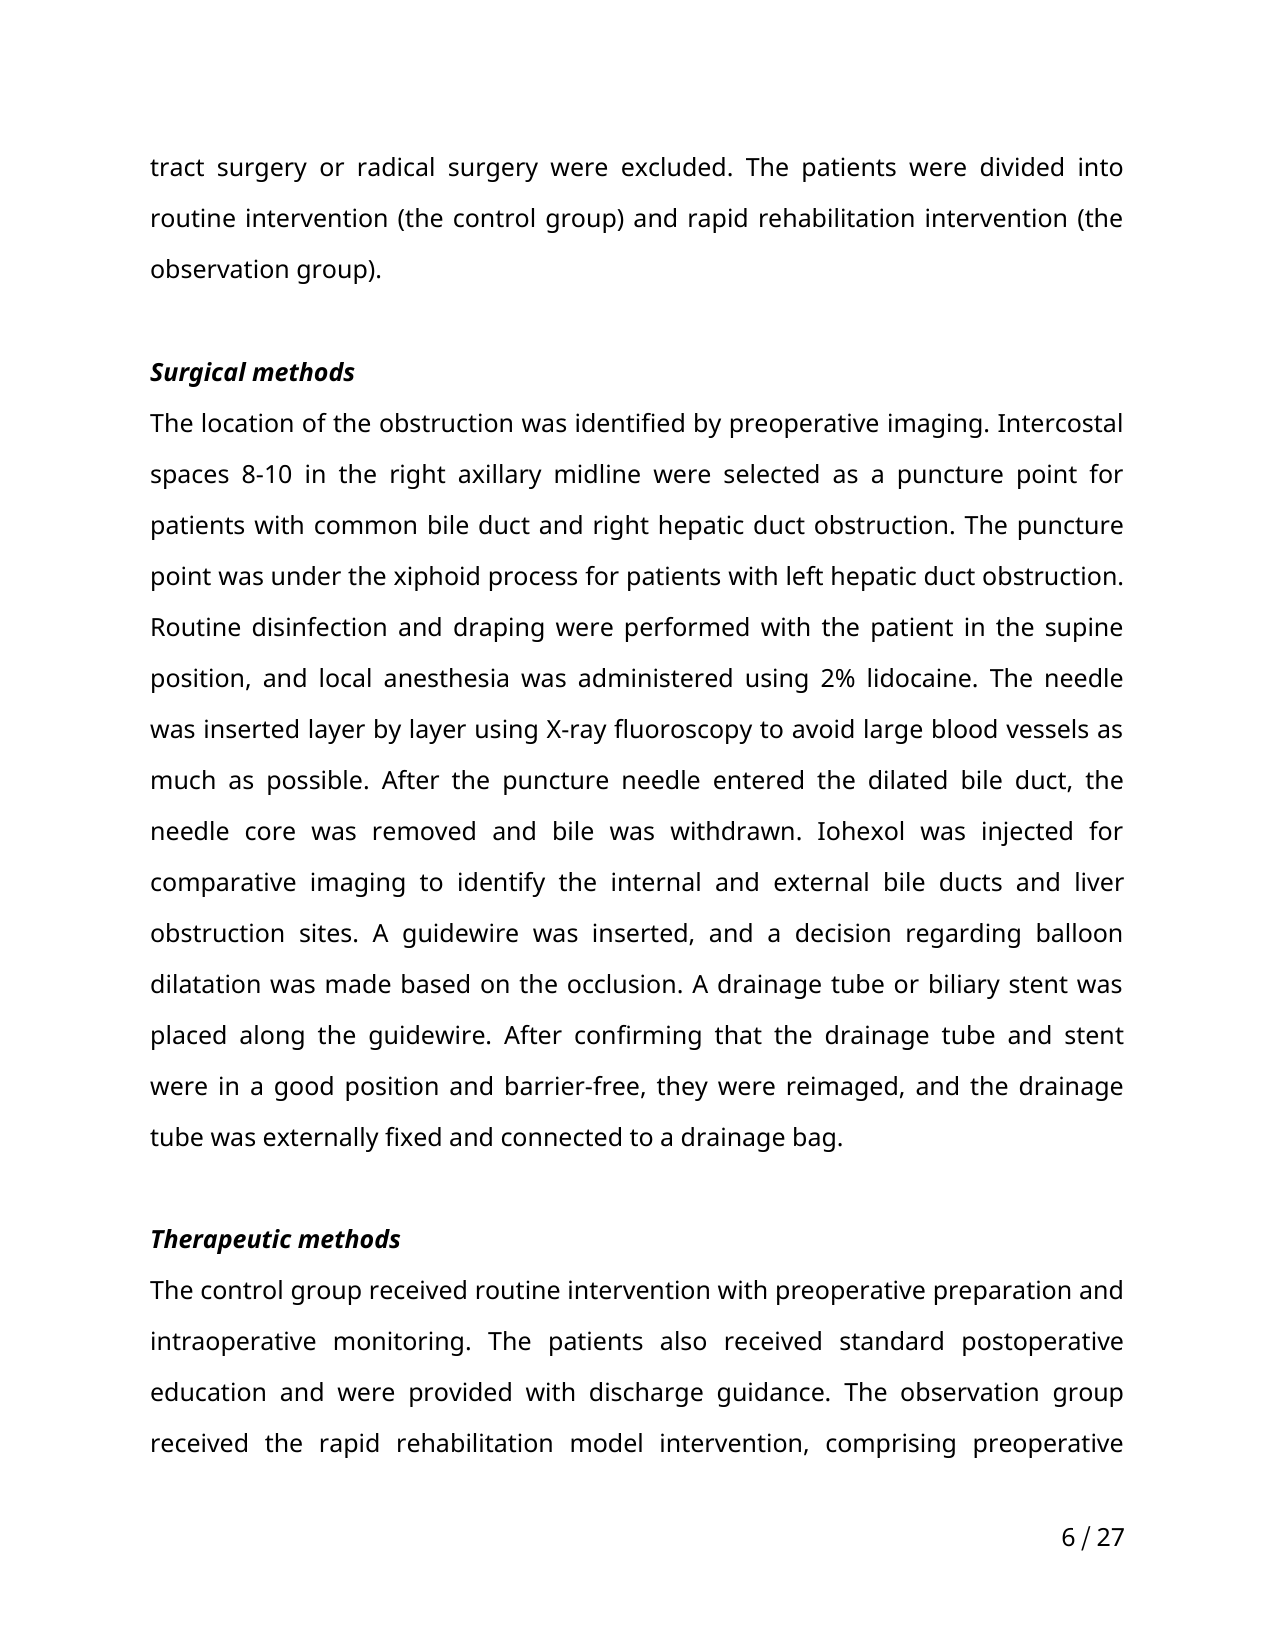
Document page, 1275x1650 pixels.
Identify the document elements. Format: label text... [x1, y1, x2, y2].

text Therapeutic methods [150, 1222, 1125, 1256]
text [150, 150, 1125, 286]
text Surgical methods [150, 354, 1125, 388]
text The location of the obstruction was identified by preoperative imaging. Intercostal spaces 8-10 in the right axillary midline were selected as a puncture point for patients with common bile duct and right hepatic duct obstruction. The puncture point was under the xiphoid process for patients with left hepatic duct obstruction. Routine disinfection and draping were performed with the patient in the supine position, and local anesthesia was administered using 2% lidocaine. The needle was inserted layer by layer using X-ray fluoroscopy to avoid large blood vessels as much as possible. After the puncture needle entered the dilated bile duct, the needle core was removed and bile was withdrawn. Iohexol was injected for comparative imaging to identify the internal and external bile ducts and liver obstruction sites. A guidewire was inserted, and a decision regarding balloon dilatation was made based on the occlusion. A drainage tube or biliary stent was placed along the guidewire. After confirming that the drainage tube and stent were in a good position and barrier-free, they were reimaged, and the drainage tube was externally fixed and connected to a drainage bag. [150, 405, 1125, 1154]
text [150, 1273, 1125, 1460]
